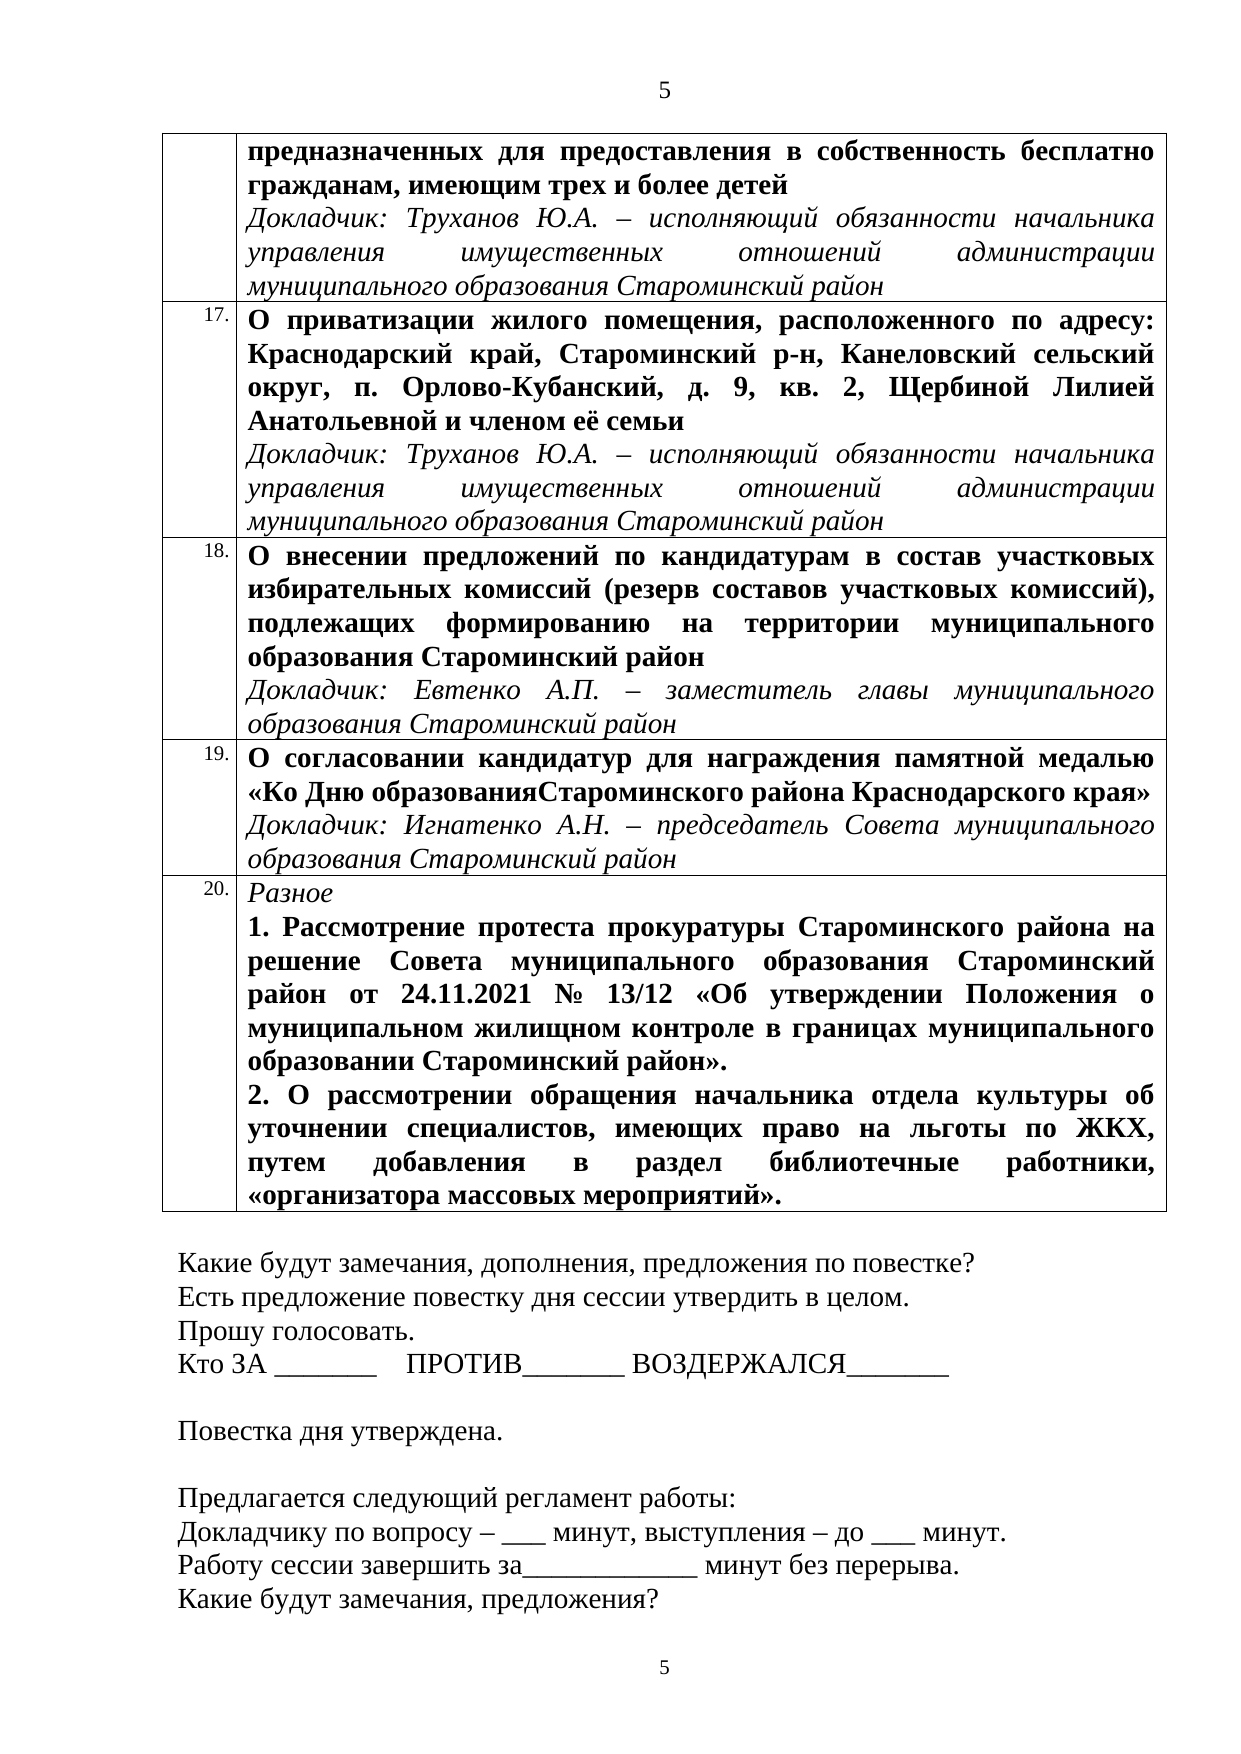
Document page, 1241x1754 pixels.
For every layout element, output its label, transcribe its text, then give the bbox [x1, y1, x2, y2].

text Предлагается следующий регламент работы: [177, 1480, 1152, 1514]
text Работу сессии завершить за____________ минут без перерыва. [177, 1547, 1152, 1581]
text Есть предложение повестку дня сессии утвердить в целом. [177, 1279, 1152, 1313]
text Кто ЗА _______ ПРОТИВ_______ ВОЗДЕРЖАЛСЯ_______ [177, 1346, 1152, 1380]
table_cell О согласовании кандидатур для награждения памятной медалью «Ко Дню образованияСтароминского района Краснодарского края» Докладчик: Игнатенко А.Н. – председатель Совета муниципального образования Староминский район [237, 740, 1166, 874]
table_cell [163, 740, 236, 874]
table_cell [237, 134, 1166, 301]
text Повестка дня утверждена. [177, 1413, 1152, 1447]
text Какие будут замечания, предложения? [177, 1581, 1152, 1614]
table_cell О внесении предложений по кандидатурам в состав участковых избирательных комиссий (резерв составов участковых комиссий), подлежащих формированию на территории муниципального образования Староминский район Докладчик: Евтенко А.П. – заместитель главы муниципального образования Староминский район [237, 538, 1166, 739]
table_cell [163, 302, 236, 537]
table_cell [163, 134, 236, 301]
table_cell [163, 876, 236, 1211]
table_cell Разное 1. Рассмотрение протеста прокуратуры Староминского района на решение Совета муниципального образования Староминский район от 24.11.2021 № 13/12 «Об утверждении Положения о муниципальном жилищном контроле в границах муниципального образовании Староминский район». 2. О рассмотрении обращения начальника отдела культуры об уточнении специалистов, имеющих право на льготы по ЖКХ, путем добавления в раздел библиотечные работники, «организатора массовых мероприятий». [237, 876, 1166, 1211]
text Какие будут замечания, дополнения, предложения по повестке? [177, 1246, 1152, 1279]
text Докладчику по вопросу – ___ минут, выступления – до ___ минут. [177, 1514, 1152, 1547]
table_cell О приватизации жилого помещения, расположенного по адресу: Краснодарский край, Староминский р-н, Канеловский сельский округ, п. Орлово-Кубанский, д. 9, кв. 2, Щербиной Лилией Анатольевной и членом её семьи Докладчик: Труханов Ю.А. – исполняющий обязанности начальника управления имущественных отношений администрации муниципального образования Староминский район [237, 302, 1166, 537]
text Прошу голосовать. [177, 1313, 1152, 1346]
table_cell [163, 538, 236, 739]
